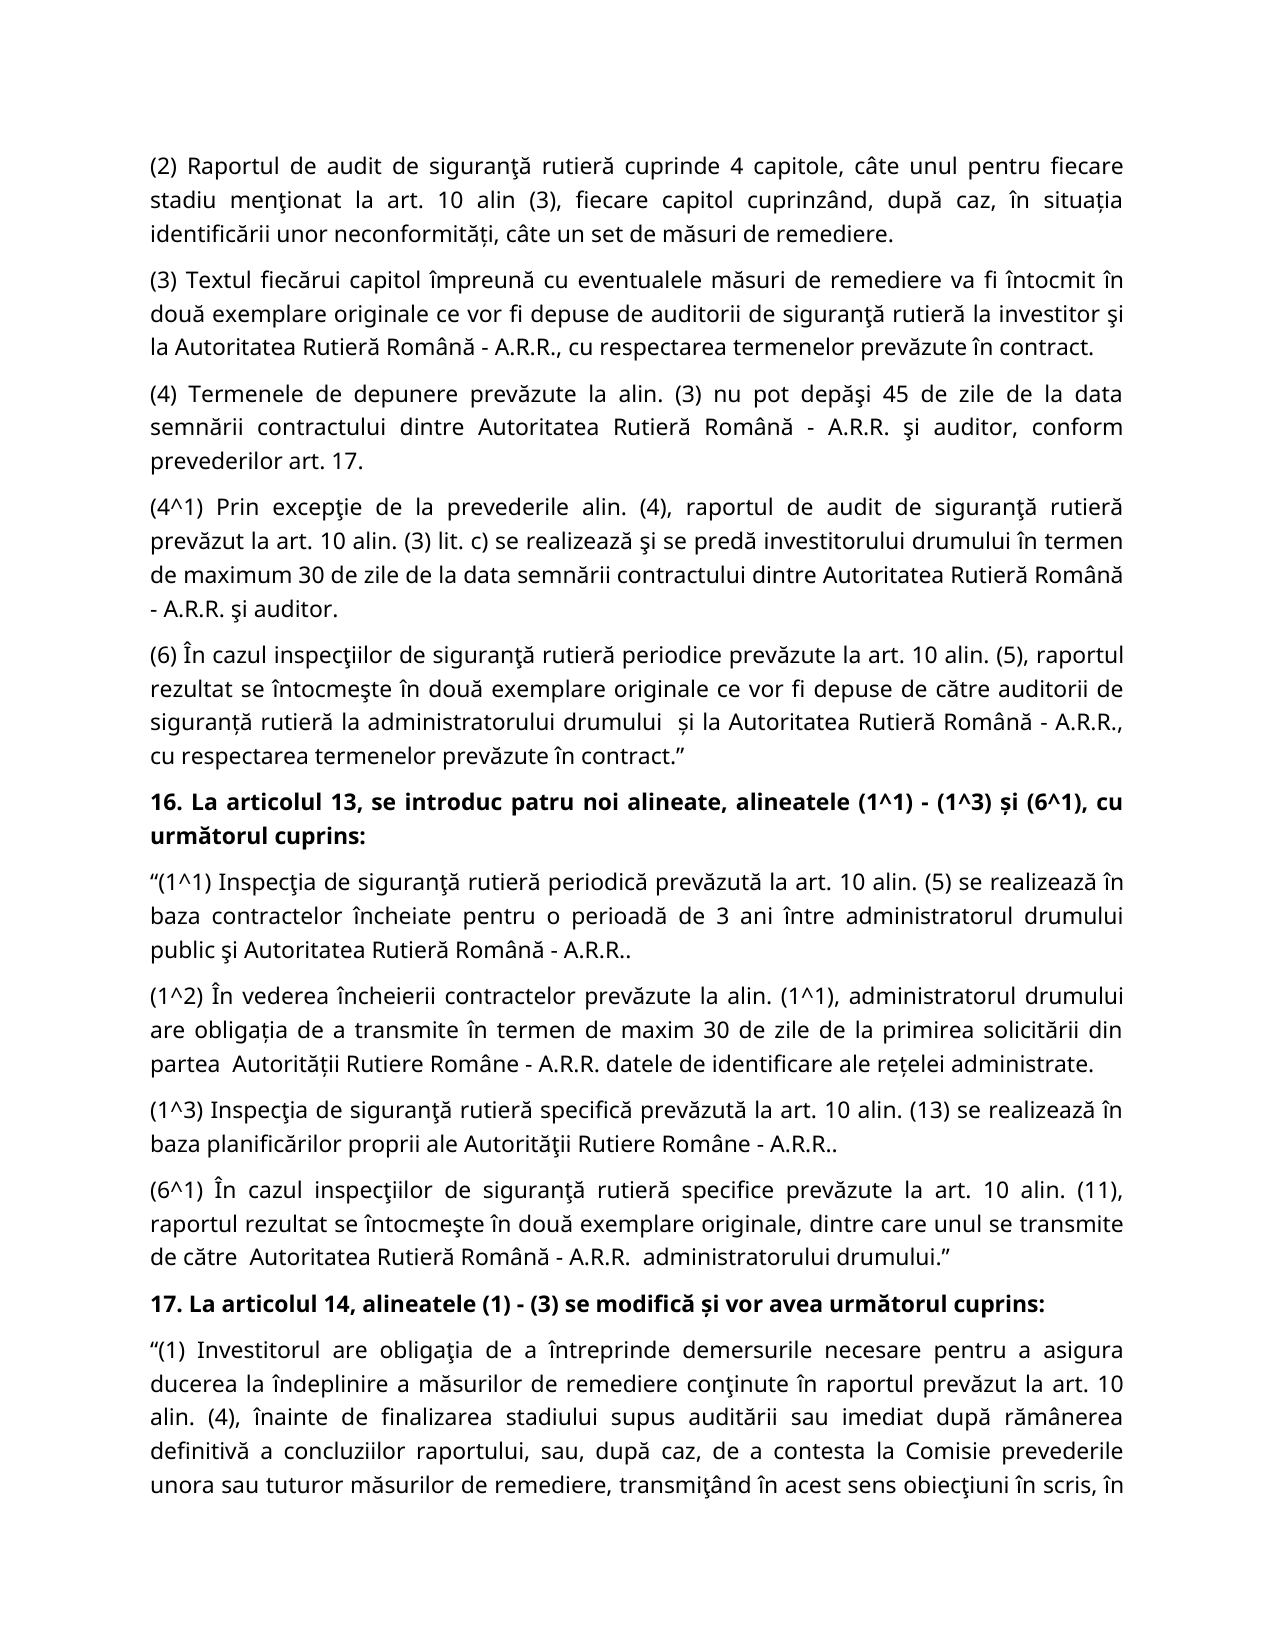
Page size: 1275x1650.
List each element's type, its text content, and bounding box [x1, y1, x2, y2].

text 17. La articolul 14, alineatele (1) - (3) se modifică și vor avea următorul cuprins: [150, 1287, 1125, 1319]
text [150, 1334, 1125, 1500]
text (6^1) În cazul inspecţiilor de siguranţă rutieră specifice prevăzute la art. 10 alin. (11), raportul rezultat se întocmeşte în două exemplare originale, dintre care unul se transmite de către Autoritatea Rutieră Română - A.R.R. administratorului drumului.” [150, 1174, 1125, 1272]
text (1^3) Inspecţia de siguranţă rutieră specifică prevăzută la art. 10 alin. (13) se realizează în baza planificărilor proprii ale Autorităţii Rutiere Române - A.R.R.. [150, 1094, 1125, 1159]
text (3) Textul fiecărui capitol împreună cu eventualele măsuri de remediere va fi întocmit în două exemplare originale ce vor fi depuse de auditorii de siguranţă rutieră la investitor şi la Autoritatea Rutieră Română - A.R.R., cu respectarea termenelor prevăzute în contract. [150, 264, 1125, 362]
text (4) Termenele de depunere prevăzute la alin. (3) nu pot depăşi 45 de zile de la data semnării contractului dintre Autoritatea Rutieră Română - A.R.R. şi auditor, conform prevederilor art. 17. [150, 377, 1125, 476]
text (4^1) Prin excepţie de la prevederile alin. (4), raportul de audit de siguranţă rutieră prevăzut la art. 10 alin. (3) lit. c) se realizează şi se predă investitorului drumului în termen de maximum 30 de zile de la data semnării contractului dintre Autoritatea Rutieră Română - A.R.R. şi auditor. [150, 491, 1125, 624]
text (2) Raportul de audit de siguranţă rutieră cuprinde 4 capitole, câte unul pentru fiecare stadiu menţionat la art. 10 alin (3), fiecare capitol cuprinzând, după caz, în situația identificării unor neconformități, câte un set de măsuri de remediere. [150, 150, 1125, 249]
text 16. La articolul 13, se introduc patru noi alineate, alineatele (1^1) - (1^3) și (6^1), cu următorul cuprins: [150, 786, 1125, 851]
text “(1^1) Inspecţia de siguranţă rutieră periodică prevăzută la art. 10 alin. (5) se realizează în baza contractelor încheiate pentru o perioadă de 3 ani între administratorul drumului public şi Autoritatea Rutieră Română - A.R.R.. [150, 866, 1125, 965]
text (6) În cazul inspecţiilor de siguranţă rutieră periodice prevăzute la art. 10 alin. (5), raportul rezultat se întocmeşte în două exemplare originale ce vor fi depuse de către auditorii de siguranță rutieră la administratorului drumului și la Autoritatea Rutieră Română - A.R.R., cu respectarea termenelor prevăzute în contract.” [150, 639, 1125, 771]
text (1^2) În vederea încheierii contractelor prevăzute la alin. (1^1), administratorul drumului are obligația de a transmite în termen de maxim 30 de zile de la primirea solicitării din partea Autorității Rutiere Române - A.R.R. datele de identificare ale rețelei administrate. [150, 980, 1125, 1079]
